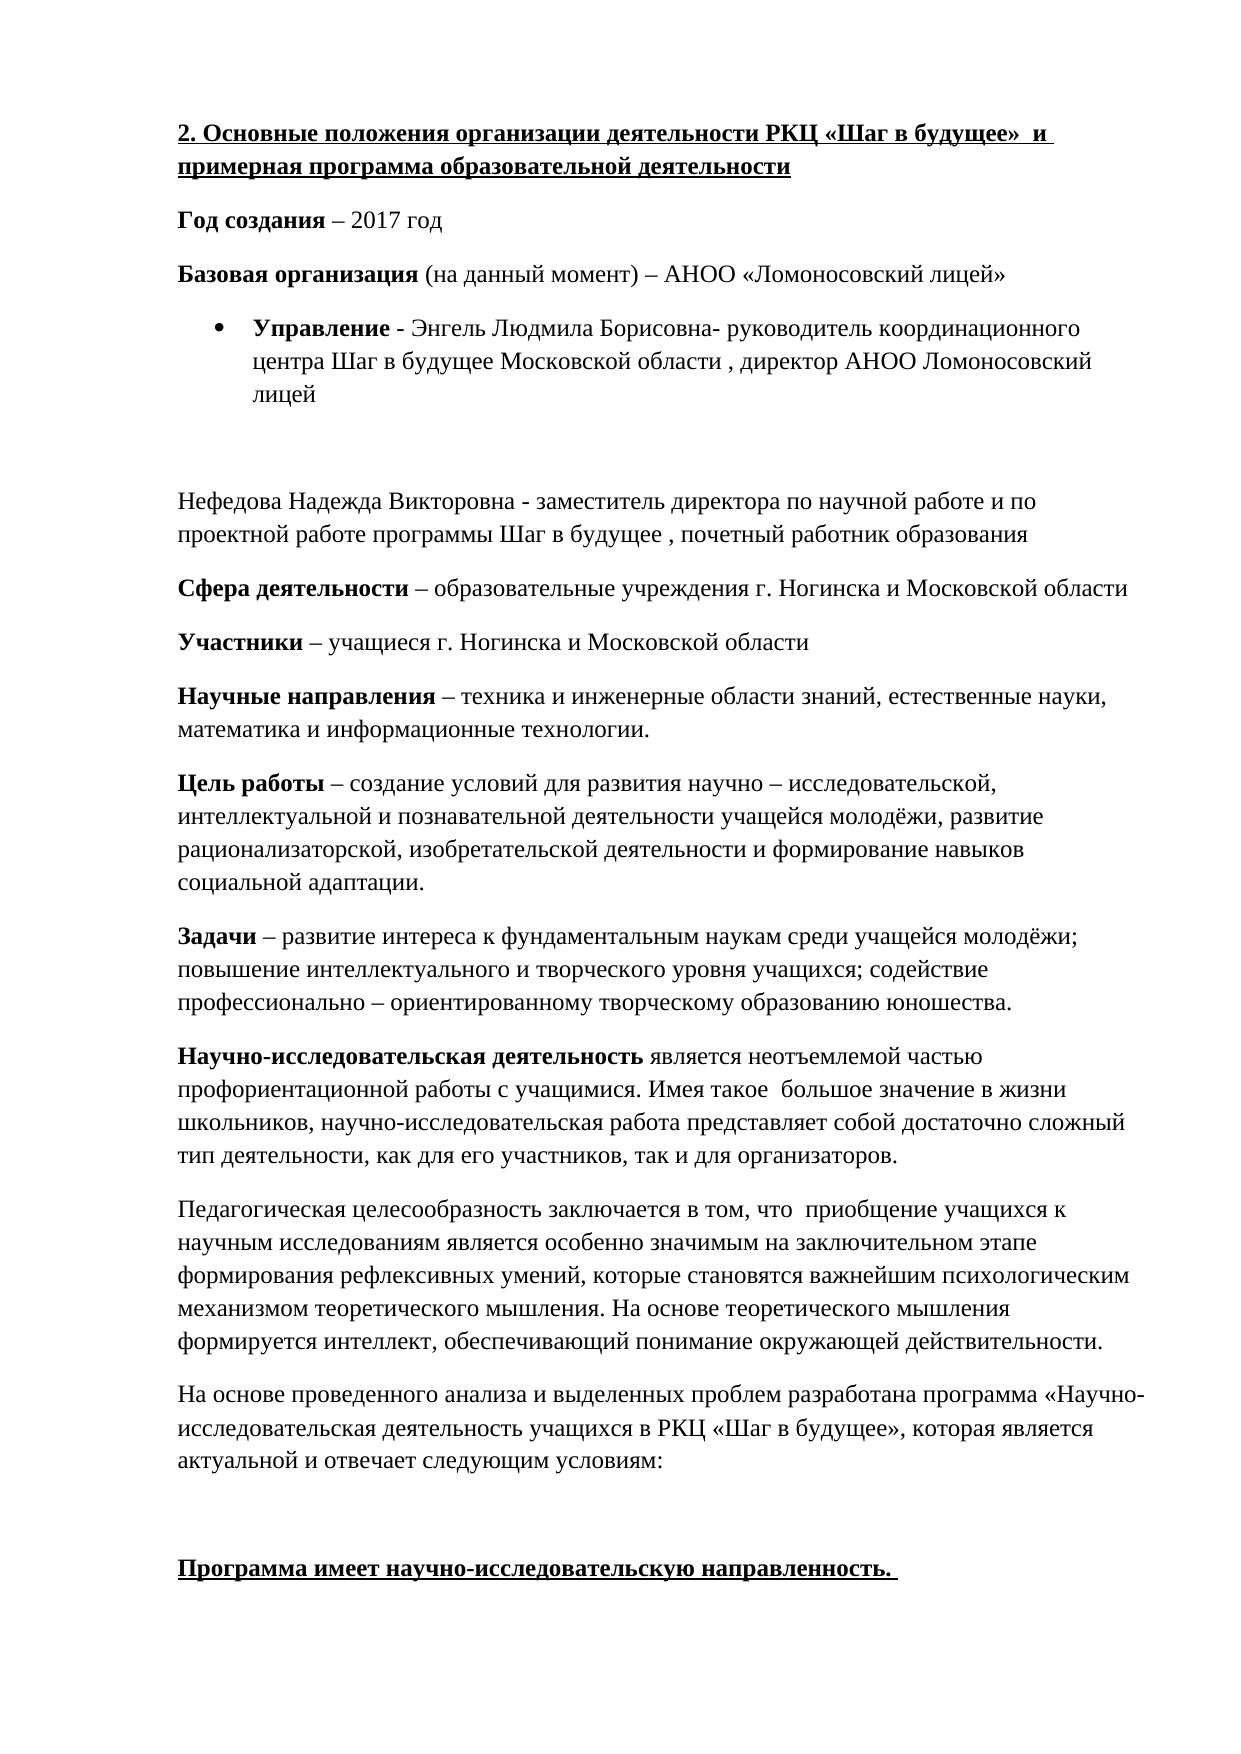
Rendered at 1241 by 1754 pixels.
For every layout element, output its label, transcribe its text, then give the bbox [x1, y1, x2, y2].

text 2. Основные положения организации деятельности РКЦ «Шаг в будущее» и примерная программа образовательной деятельности [177, 118, 1152, 180]
text Программа имеет научно-исследовательскую направленность. [177, 1553, 1152, 1582]
text На основе проведенного анализа и выделенных проблем разработана программа «Научно-исследовательская деятельность учащихся в РКЦ «Шаг в будущее», которая является актуальной и отвечает следующим условиям: [177, 1379, 1152, 1474]
text Педагогическая целесообразность заключается в том, что приобщение учащихся к научным исследованиям является особенно значимым на заключительном этапе формирования рефлексивных умений, которые становятся важнейшим психологическим механизмом теоретического мышления. На основе теоретического мышления формируется интеллект, обеспечивающий понимание окружающей действительности. [177, 1194, 1152, 1354]
list Управление - Энгель Людмила Борисовна- руководитель координационного центра Шаг в будущее Московской области , директор АНОО Ломоносовский лицей [215, 313, 1152, 407]
text Базовая организация (на данный момент) – АНОО «Ломоносовский лицей» [177, 259, 1152, 288]
text Год создания – 2017 год [177, 205, 1152, 234]
text Научные направления – техника и инженерные области знаний, естественные науки, математика и информационные технологии. [177, 681, 1152, 743]
text Цель работы – создание условий для развития научно – исследовательской, интеллектуальной и познавательной деятельности учащейся молодёжи, развитие рационализаторской, изобретательской деятельности и формирование навыков социальной адаптации. [177, 768, 1152, 896]
text Сфера деятельности – образовательные учреждения г. Ногинска и Московской области [177, 573, 1152, 602]
text Научно-исследовательская деятельность является неотъемлемой частью профориентационной работы с учащимися. Имея такое большое значение в жизни школьников, научно-исследовательская работа представляет собой достаточно сложный тип деятельности, как для его участников, так и для организаторов. [177, 1041, 1152, 1168]
text Участники – учащиеся г. Ногинска и Московской области [177, 627, 1152, 656]
text Нефедова Надежда Викторовна - заместитель директора по научной работе и по проектной работе программы Шаг в будущее , почетный работник образования [177, 486, 1152, 548]
text Задачи – развитие интереса к фундаментальным наукам среди учащейся молодёжи; повышение интеллектуального и творческого уровня учащихся; содействие профессионально – ориентированному творческому образованию юношества. [177, 921, 1152, 1016]
